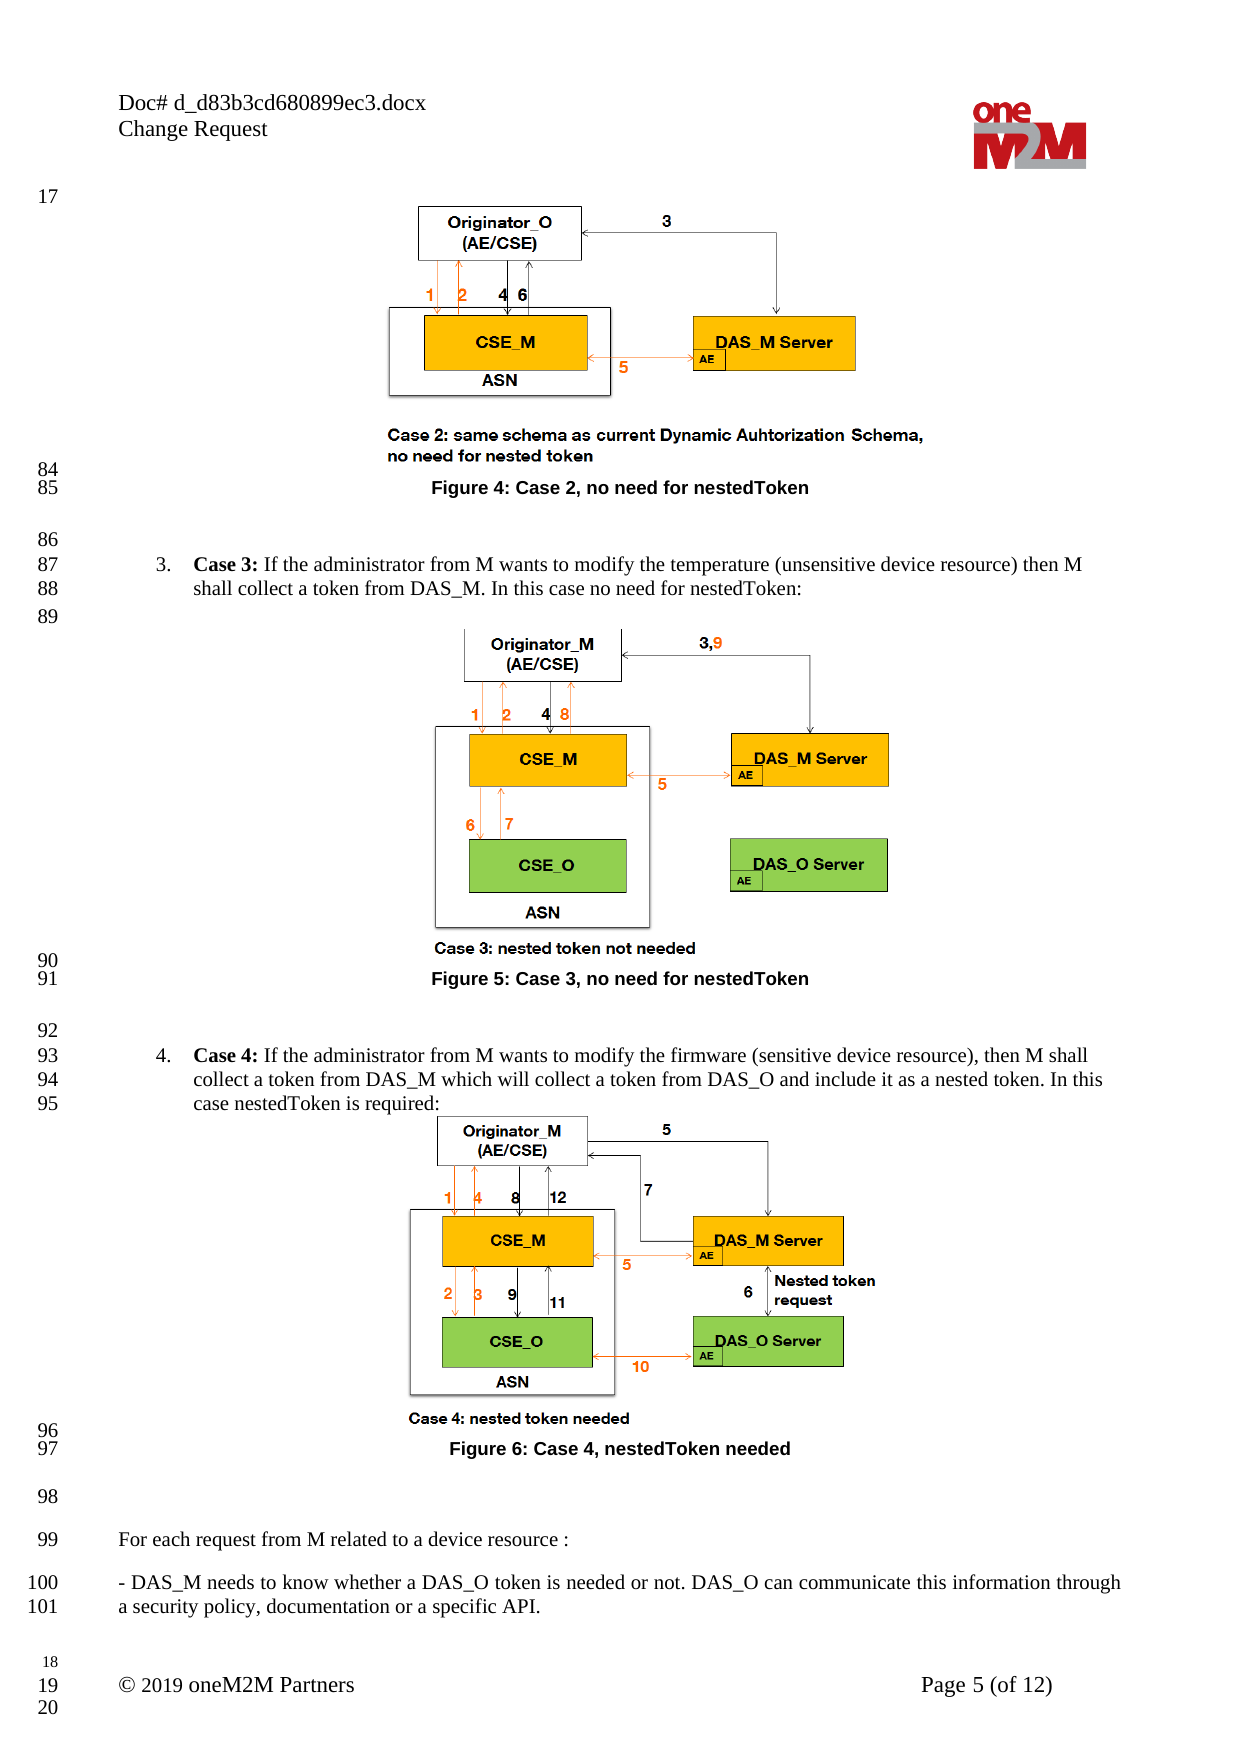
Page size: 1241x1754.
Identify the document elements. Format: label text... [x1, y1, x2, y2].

text - DAS_M needs to know whether a DAS_O token is needed or not. DAS_O can communicate this information through a security policy, documentation or a specific API. [118, 1570, 1122, 1618]
text Figure 6: Case 4, nestedToken needed [118, 1438, 1122, 1459]
picture [377, 205, 944, 477]
picture [399, 1115, 923, 1438]
text Figure 5: Case 3, no need for nestedToken [118, 968, 1122, 989]
text For each request from M related to a device resource : [118, 1527, 1122, 1551]
list Case 3: If the administrator from M wants to modify the temperature (unsensitive device resource) then M shall collect a token from DAS_M. In this case no need for nestedToken: [156, 552, 1122, 600]
picture [424, 629, 897, 968]
text Figure 4: Case 2, no need for nestedToken [118, 477, 1122, 498]
list Case 4: If the administrator from M wants to modify the firmware (sensitive device resource), then M shall collect a token from DAS_M which will collect a token from DAS_O and include it as a nested token. In this case nestedToken is required: [156, 1043, 1122, 1115]
picture [959, 88, 1100, 184]
